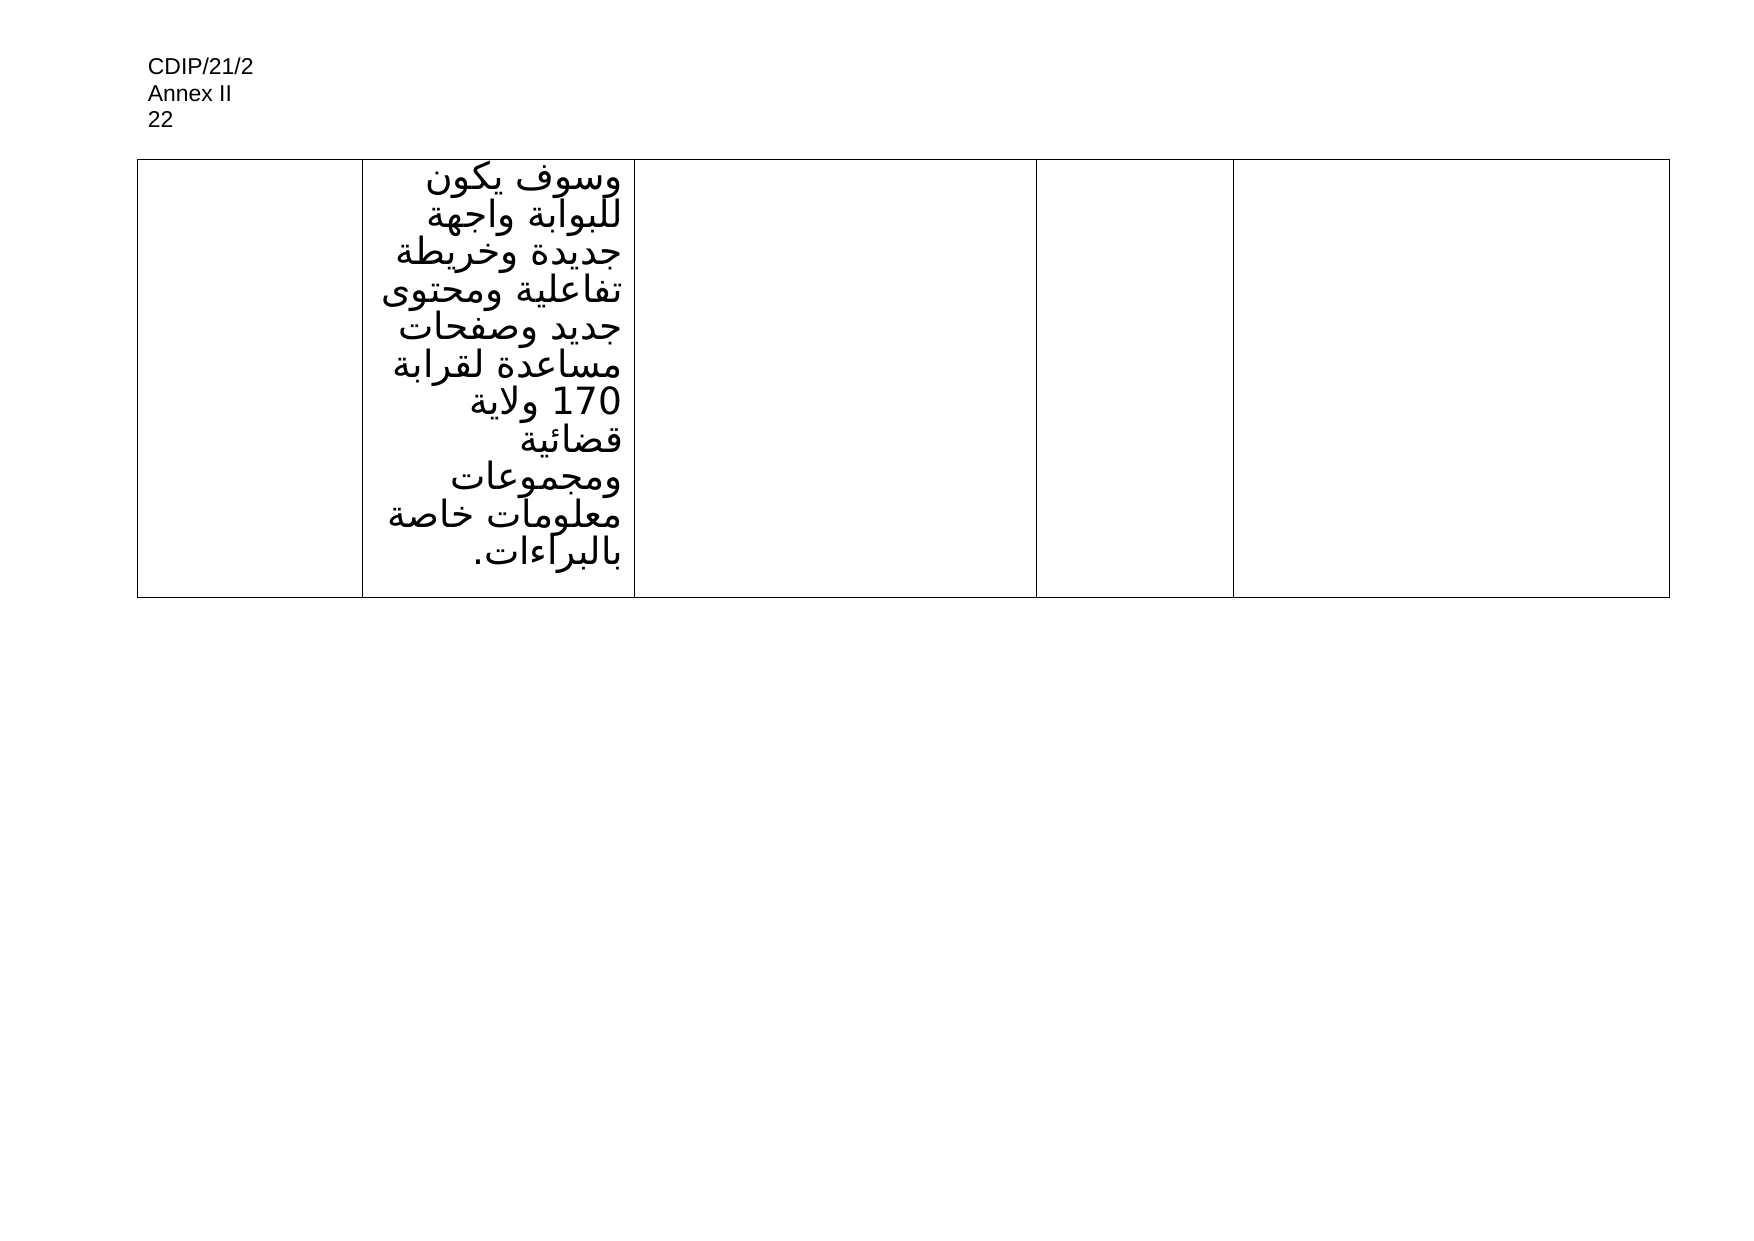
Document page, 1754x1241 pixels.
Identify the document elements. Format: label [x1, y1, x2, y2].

table_cell [138, 160, 362, 597]
table_cell [635, 160, 1036, 597]
table_cell [363, 160, 634, 597]
table_cell [1234, 160, 1669, 597]
table_cell [1037, 160, 1233, 597]
